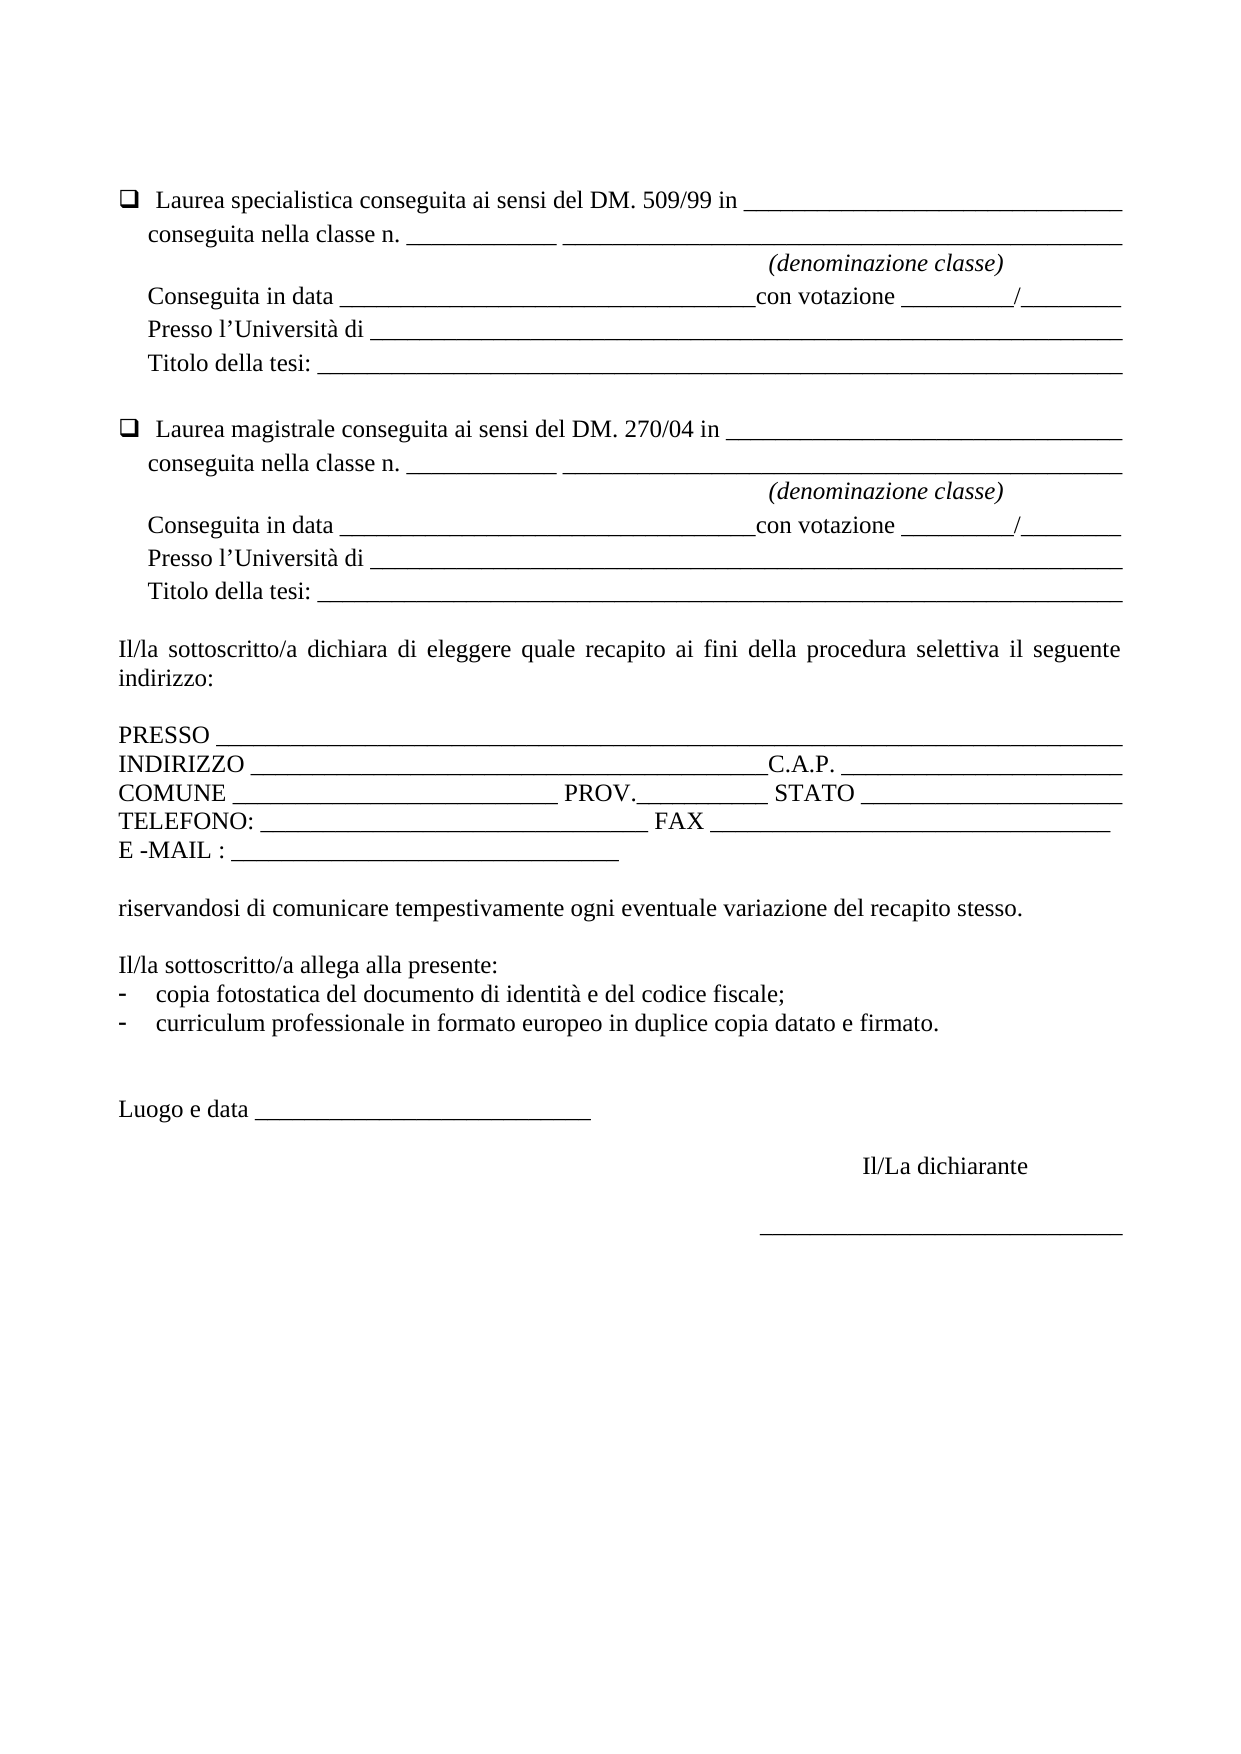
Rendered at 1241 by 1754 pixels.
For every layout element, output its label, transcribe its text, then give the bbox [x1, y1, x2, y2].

text (denominazione classe) [148, 476, 1122, 505]
text conseguita nella classe n. ____________ [148, 443, 1122, 476]
text COMUNE __________________________ PROV. STATO [118, 778, 1122, 806]
list curriculum professionale in formato europeo in duplice copia datato e firmato. [118, 1008, 1122, 1036]
list Laurea magistrale conseguita ai sensi del DM. 270/04 in [118, 410, 1122, 443]
list Laurea specialistica conseguita ai sensi del DM. 509/99 in [118, 181, 1122, 214]
text Il/la sottoscritto/a dichiara di eleggere quale recapito ai fini della procedura selettiva il seguente indirizzo: [118, 634, 1122, 691]
text riservandosi di comunicare tempestivamente ogni eventuale variazione del recapito stesso. [118, 893, 1122, 921]
text Luogo e data [118, 1094, 1122, 1123]
text Conseguita in data con votazione _________/________ [147, 505, 1122, 538]
text E -MAIL : _______________________________ [118, 835, 1122, 864]
text Presso l’Università di [147, 538, 1122, 572]
text Titolo della tesi: [147, 343, 1122, 376]
text Titolo della tesi: [147, 572, 1122, 605]
text TELEFONO: _______________________________ FAX ________________________________ [118, 806, 1122, 835]
list copia fotostatica del documento di identità e del codice fiscale; [118, 979, 1122, 1008]
text Il/La dichiarante [118, 1151, 1122, 1180]
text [147, 276, 1122, 310]
text Presso l’Università di [147, 310, 1122, 343]
text INDIRIZZO C.A.P. [118, 749, 1122, 778]
text (denominazione classe) [148, 248, 1122, 276]
text conseguita nella classe n. ____________ [148, 214, 1122, 248]
text Il/la sottoscritto/a allega alla presente: [118, 950, 1122, 979]
text PRESSO [118, 720, 1122, 749]
text _____________________________ [118, 1209, 1122, 1238]
